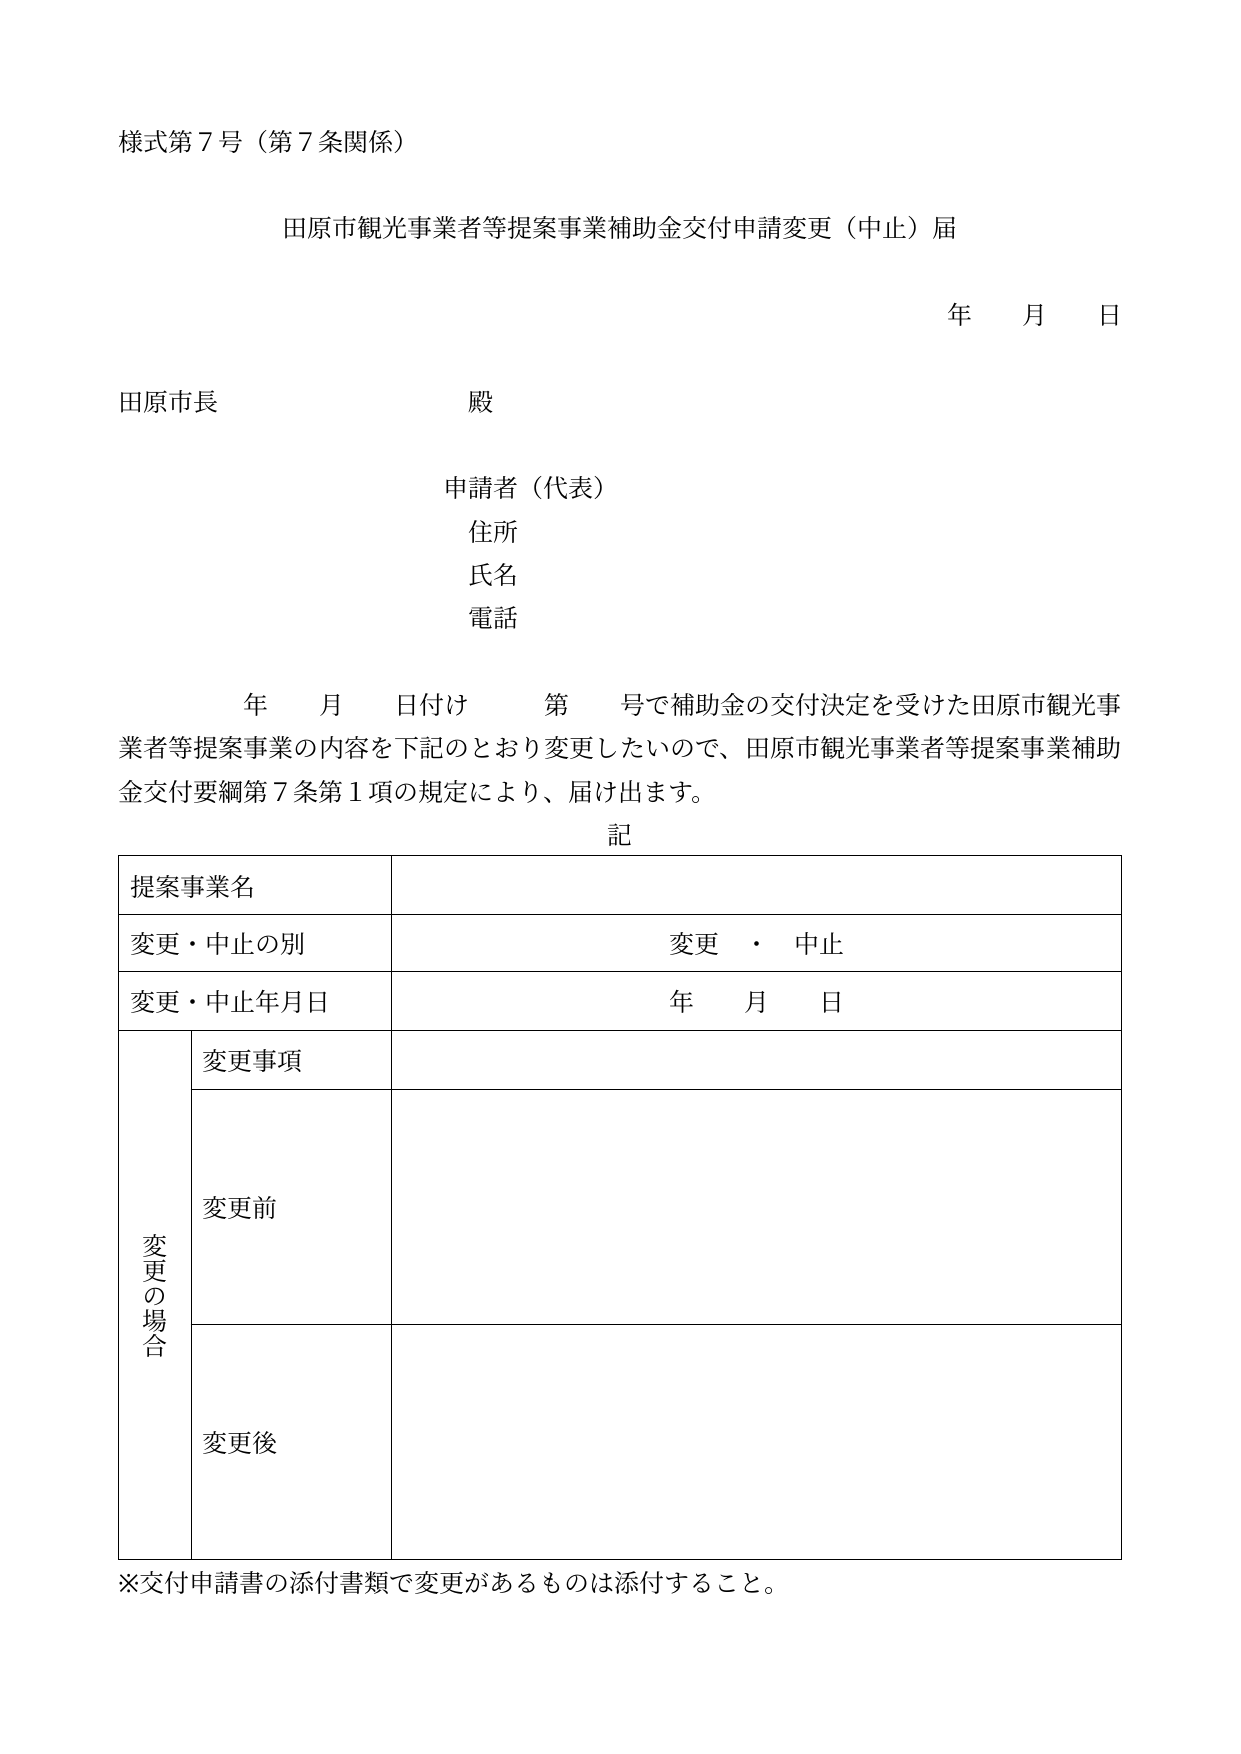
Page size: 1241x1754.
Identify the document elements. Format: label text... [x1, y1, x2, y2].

table_cell 変更・中止年月日 [119, 972, 391, 1030]
table_cell 変更前 [192, 1090, 391, 1324]
table_cell [392, 1031, 1121, 1088]
table_cell [392, 1325, 1121, 1559]
table_cell 変更後 [192, 1325, 391, 1559]
table_cell 変更・中止の別 [119, 915, 391, 971]
text 記 [118, 812, 1122, 855]
text 申請者（代表） [118, 465, 1122, 509]
table_header [392, 856, 1121, 914]
text 電話 [118, 595, 1122, 639]
table_cell 変更事項 [192, 1031, 391, 1088]
table_cell [392, 1090, 1121, 1324]
table_cell 変更の場合 [119, 1031, 191, 1559]
table_cell 変更 ・ 中止 [392, 915, 1121, 971]
text ※交付申請書の添付書類で変更があるものは添付すること。 [118, 1560, 1122, 1604]
table_header 提案事業名 [119, 856, 391, 914]
text 田原市長 殿 [118, 379, 1122, 422]
text 田原市観光事業者等提案事業補助金交付申請変更（中止）届 [118, 205, 1122, 249]
text 氏名 [118, 552, 1122, 595]
text 年 月 日付け 第 号で補助金の交付決定を受けた田原市観光事業者等提案事業の内容を下記のとおり変更したいので、田原市観光事業者等提案事業補助金交付要綱第７条第１項の規定により、届け出ます。 [118, 682, 1122, 812]
text 年 月 日 [118, 292, 1122, 335]
text 住所 [118, 509, 1122, 552]
table_cell 年 月 日 [392, 972, 1121, 1030]
text 様式第７号（第７条関係） [118, 119, 1122, 162]
